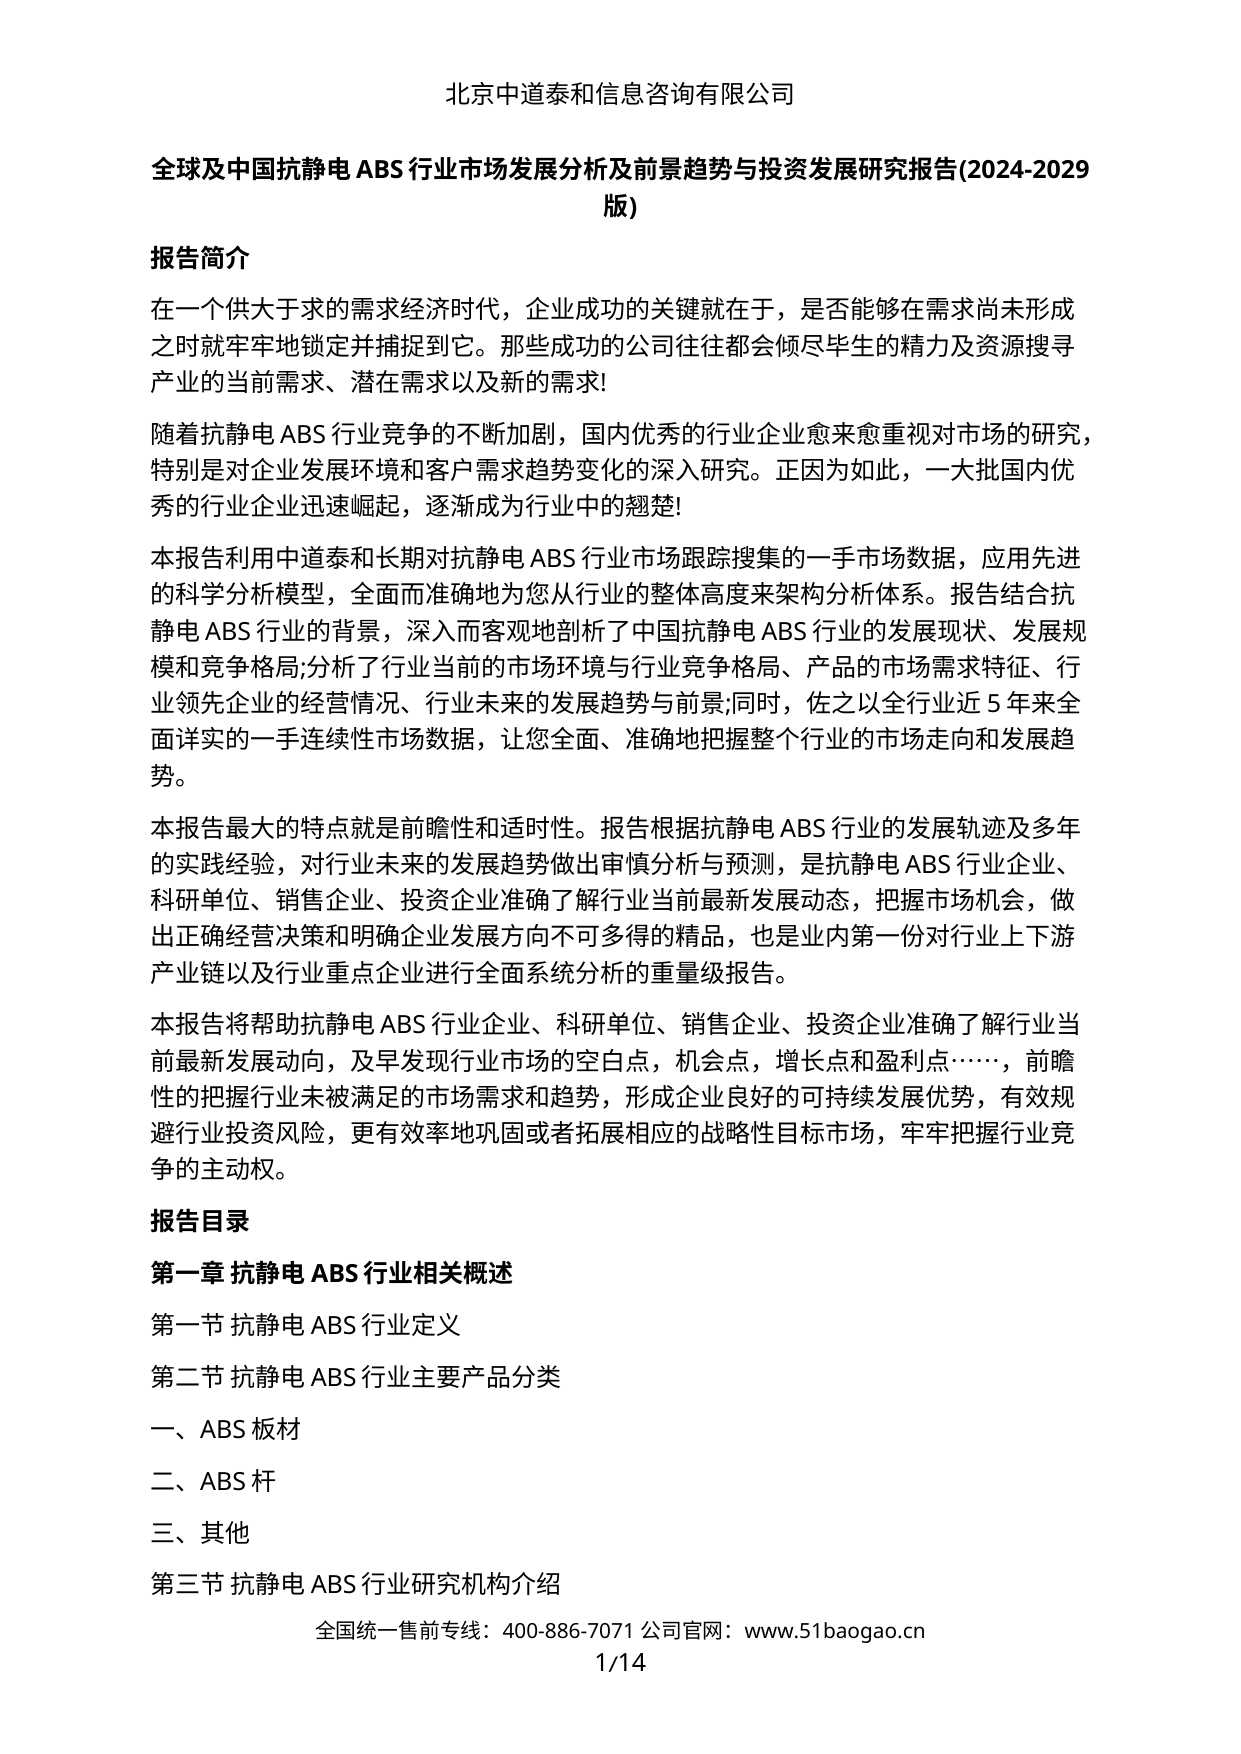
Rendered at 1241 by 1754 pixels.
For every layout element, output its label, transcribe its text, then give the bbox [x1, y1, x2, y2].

text 报告简介 [150, 238, 1090, 274]
text 本报告利用中道泰和长期对抗静电ABS行业市场跟踪搜集的一手市场数据，应用先进的科学分析模型，全面而准确地为您从行业的整体高度来架构分析体系。报告结合抗静电ABS行业的背景，深入而客观地剖析了中国抗静电ABS行业的发展现状、发展规模和竞争格局;分析了行业当前的市场环境与行业竞争格局、产品的市场需求特征、行业领先企业的经营情况、行业未来的发展趋势与前景;同时，佐之以全行业近5年来全面详实的一手连续性市场数据，让您全面、准确地把握整个行业的市场走向和发展趋势。 [150, 539, 1090, 792]
text 三、其他 [150, 1513, 1090, 1549]
text 报告目录 [150, 1202, 1090, 1238]
text 第一章 抗静电ABS行业相关概述 [150, 1254, 1090, 1290]
text 本报告将帮助抗静电ABS行业企业、科研单位、销售企业、投资企业准确了解行业当前最新发展动向，及早发现行业市场的空白点，机会点，增长点和盈利点……，前瞻性的把握行业未被满足的市场需求和趋势，形成企业良好的可持续发展优势，有效规避行业投资风险，更有效率地巩固或者拓展相应的战略性目标市场，牢牢把握行业竞争的主动权。 [150, 1005, 1090, 1186]
text 全球及中国抗静电ABS行业市场发展分析及前景趋势与投资发展研究报告(2024-2029版) [150, 150, 1090, 222]
text 第二节 抗静电ABS行业主要产品分类 [150, 1357, 1090, 1394]
text 一、ABS板材 [150, 1409, 1090, 1446]
text 第一节 抗静电ABS行业定义 [150, 1306, 1090, 1342]
text 二、ABS杆 [150, 1461, 1090, 1497]
text 在一个供大于求的需求经济时代，企业成功的关键就在于，是否能够在需求尚未形成之时就牢牢地锁定并捕捉到它。那些成功的公司往往都会倾尽毕生的精力及资源搜寻产业的当前需求、潜在需求以及新的需求! [150, 290, 1090, 399]
text 本报告最大的特点就是前瞻性和适时性。报告根据抗静电ABS行业的发展轨迹及多年的实践经验，对行业未来的发展趋势做出审慎分析与预测，是抗静电ABS行业企业、科研单位、销售企业、投资企业准确了解行业当前最新发展动态，把握市场机会，做出正确经营决策和明确企业发展方向不可多得的精品，也是业内第一份对行业上下游产业链以及行业重点企业进行全面系统分析的重量级报告。 [150, 808, 1090, 989]
text 随着抗静电ABS行业竞争的不断加剧，国内优秀的行业企业愈来愈重视对市场的研究，特别是对企业发展环境和客户需求趋势变化的深入研究。正因为如此，一大批国内优秀的行业企业迅速崛起，逐渐成为行业中的翘楚! [150, 414, 1090, 523]
text 第三节 抗静电ABS行业研究机构介绍 [150, 1565, 1090, 1601]
